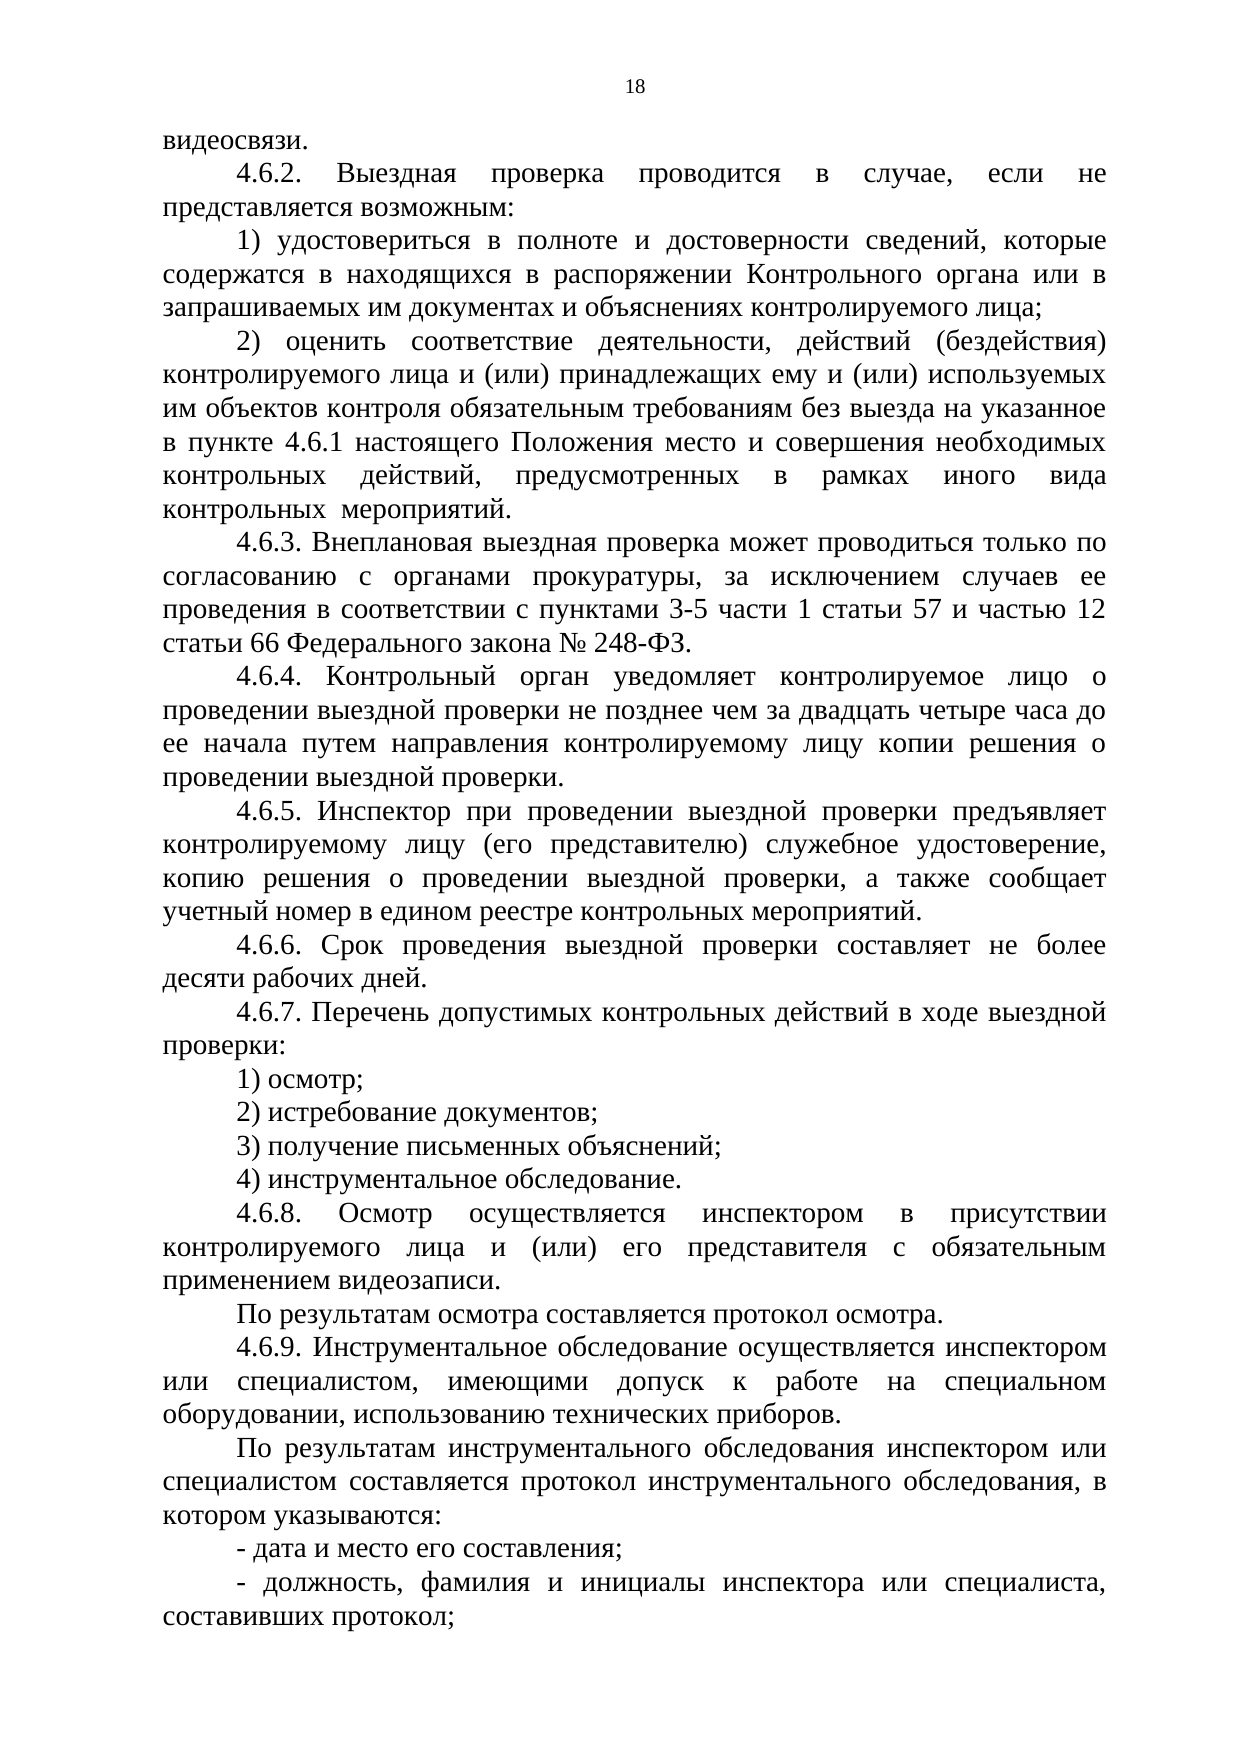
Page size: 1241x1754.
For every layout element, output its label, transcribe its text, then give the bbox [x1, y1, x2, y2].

text 4.6.4. Контрольный орган уведомляет контролируемое лицо о проведении выездной проверки не позднее чем за двадцать четыре часа до ее начала путем направления контролируемому лицу копии решения о проведении выездной проверки. [162, 658, 1107, 793]
text По результатам осмотра составляется протокол осмотра. [162, 1296, 1107, 1329]
text 1) осмотр; [162, 1061, 1107, 1094]
text 1) удостовериться в полноте и достоверности сведений, которые содержатся в находящихся в распоряжении Контрольного органа или в запрашиваемых им документах и объяснениях контролируемого лица; [162, 222, 1107, 323]
text По результатам инструментального обследования инспектором или специалистом составляется протокол инструментального обследования, в котором указываются: [162, 1430, 1107, 1531]
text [162, 122, 1107, 155]
text 4.6.8. Осмотр осуществляется инспектором в присутствии контролируемого лица и (или) его представителя с обязательным применением видеозаписи. [162, 1195, 1107, 1296]
text 4) инструментальное обследование. [162, 1162, 1107, 1195]
text - дата и место его составления; [162, 1531, 1107, 1564]
text 2) оценить соответствие деятельности, действий (бездействия) контролируемого лица и (или) принадлежащих ему и (или) используемых им объектов контроля обязательным требованиям без выезда на указанное в пункте 4.6.1 настоящего Положения место и совершения необходимых контрольных действий, предусмотренных в рамках иного вида контрольных мероприятий. [162, 323, 1107, 524]
list 4.6.6. Срок проведения выездной проверки составляет не более десяти рабочих дней. [162, 927, 1107, 994]
list 4.6.2. Выездная проверка проводится в случае, если не представляется возможным: [162, 155, 1107, 222]
text 2) истребование документов; [162, 1094, 1107, 1128]
list 4.6.5. Инспектор при проведении выездной проверки предъявляет контролируемому лицу (его представителю) служебное удостоверение, копию решения о проведении выездной проверки, а также сообщает учетный номер в едином реестре контрольных мероприятий. [162, 793, 1107, 927]
text 4.6.3. Внеплановая выездная проверка может проводиться только по согласованию с органами прокуратуры, за исключением случаев ее проведения в соответствии с пунктами 3-5 части 1 статьи 57 и частью 12 статьи 66 Федерального закона № 248-ФЗ. [162, 524, 1107, 658]
text 4.6.9. Инструментальное обследование осуществляется инспектором или специалистом, имеющими допуск к работе на специальном оборудовании, использованию технических приборов. [162, 1329, 1107, 1430]
text 3) получение письменных объяснений; [162, 1128, 1107, 1162]
text 4.6.7. Перечень допустимых контрольных действий в ходе выездной проверки: [162, 994, 1107, 1061]
text - должность, фамилия и инициалы инспектора или специалиста, составивших протокол; [162, 1564, 1107, 1631]
